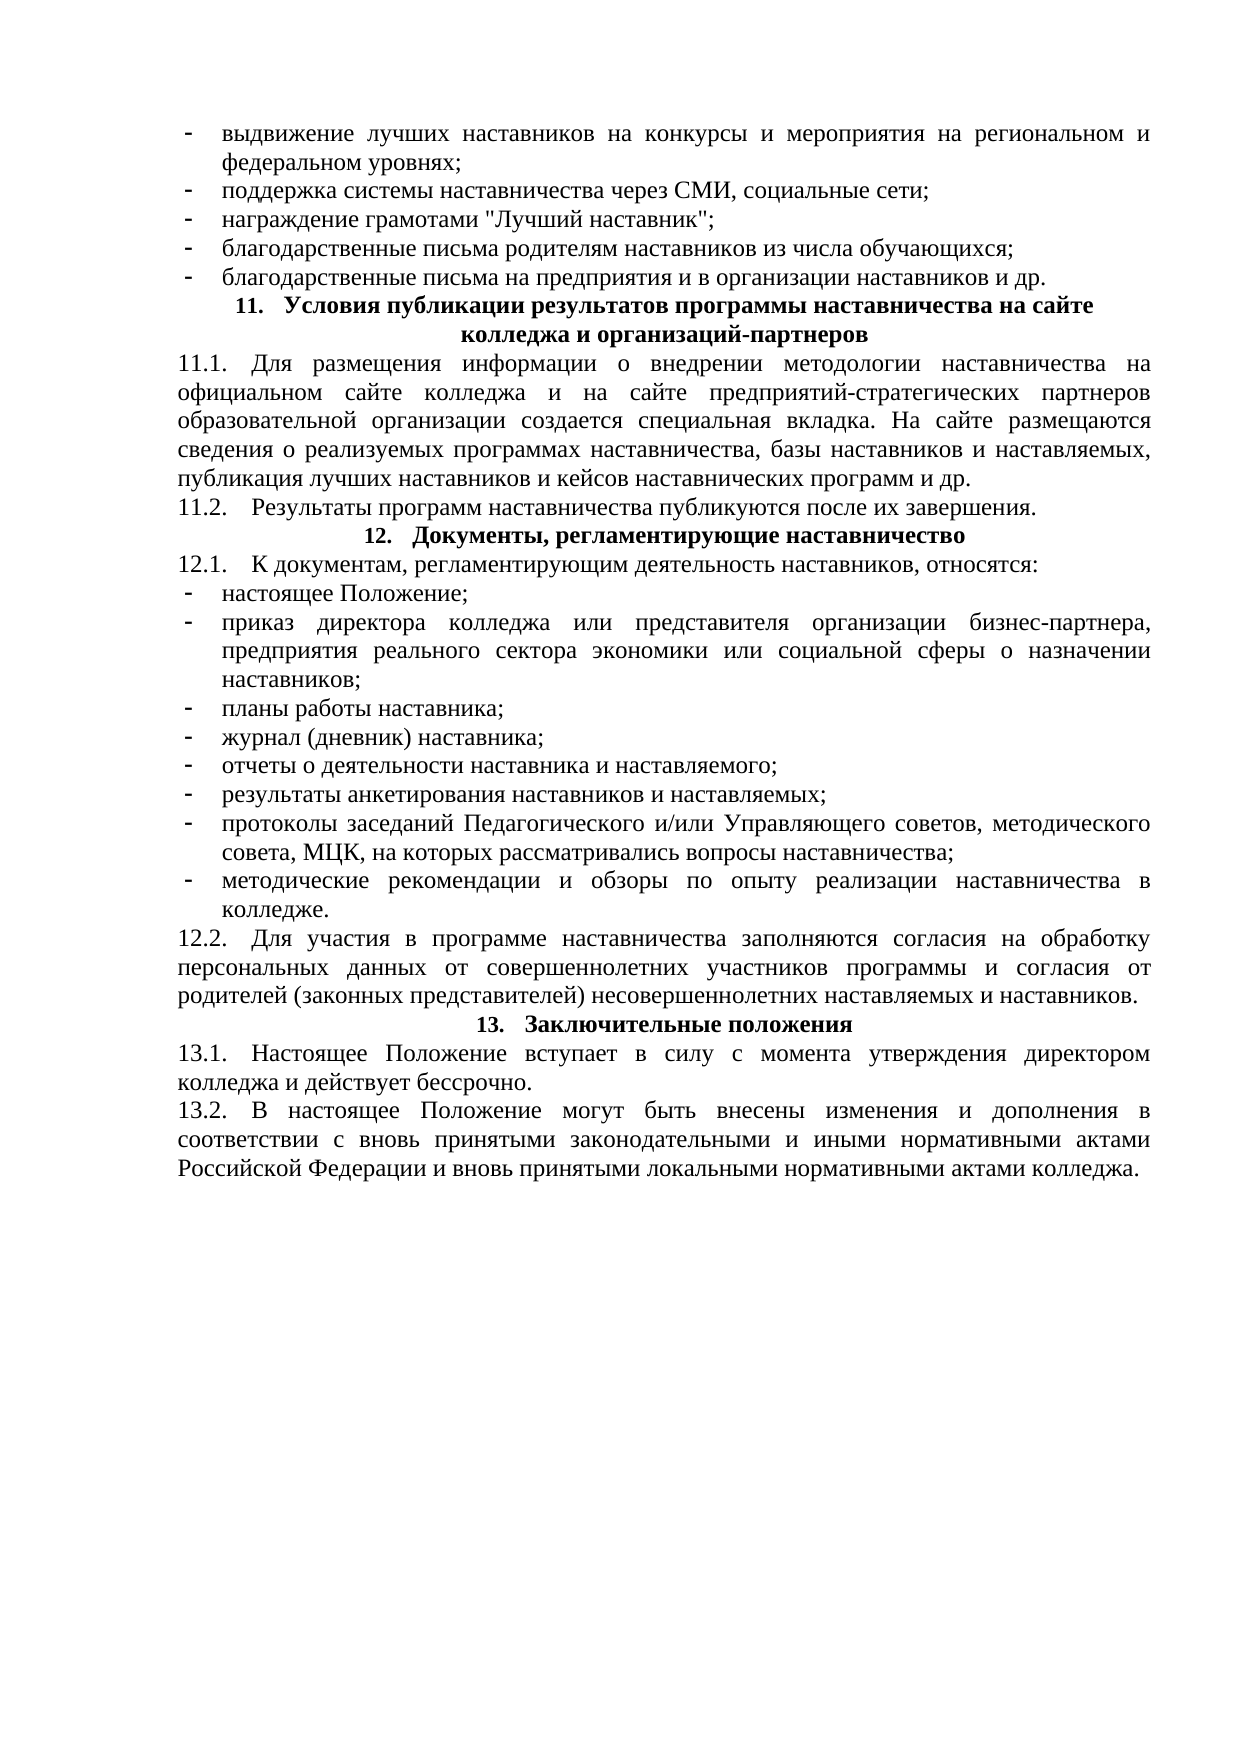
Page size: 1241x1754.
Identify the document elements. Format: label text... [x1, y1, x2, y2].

list Настоящее Положение вступает в силу с момента утверждения директором колледжа и действует бессрочно. [177, 1038, 1152, 1096]
list журнал (дневник) наставника; [184, 722, 1152, 751]
list благодарственные письма на предприятия и в организации наставников и др. [184, 262, 1152, 291]
list Результаты программ наставничества публикуются после их завершения. [177, 492, 1152, 521]
list настоящее Положение; [184, 578, 1152, 607]
list Условия публикации результатов программы наставничества на сайте колледжа и организаций-партнеров [177, 291, 1152, 348]
list поддержка системы наставничества через СМИ, социальные сети; [184, 176, 1152, 204]
list результаты анкетирования наставников и наставляемых; [184, 779, 1152, 808]
list благодарственные письма родителям наставников из числа обучающихся; [184, 233, 1152, 262]
list Документы, регламентирующие наставничество [177, 521, 1152, 549]
list протоколы заседаний Педагогического и/или Управляющего советов, методического совета, МЦК, на которых рассматривались вопросы наставничества; [184, 808, 1152, 866]
list награждение грамотами "Лучший наставник"; [184, 204, 1152, 233]
list выдвижение лучших наставников на конкурсы и мероприятия на региональном и федеральном уровнях; [184, 118, 1152, 176]
list В настоящее Положение могут быть внесены изменения и дополнения в соответствии с вновь принятыми законодательными и иными нормативными актами Российской Федерации и вновь принятыми локальными нормативными актами колледжа. [177, 1096, 1152, 1182]
list приказ директора колледжа или представителя организации бизнес-партнера, предприятия реального сектора экономики или социальной сферы о назначении наставников; [184, 607, 1152, 693]
list К документам, регламентирующим деятельность наставников, относятся: [177, 549, 1152, 578]
list планы работы наставника; [184, 693, 1152, 722]
list Для участия в программе наставничества заполняются согласия на обработку персональных данных от совершеннолетних участников программы и согласия от родителей (законных представителей) несовершеннолетних наставляемых и наставников. [177, 923, 1152, 1009]
list Для размещения информации о внедрении методологии наставничества на официальном сайте колледжа и на сайте предприятий-стратегических партнеров образовательной организации создается специальная вкладка. На сайте размещаются сведения о реализуемых программах наставничества, базы наставников и наставляемых, публикация лучших наставников и кейсов наставнических программ и др. [177, 348, 1152, 492]
list Заключительные положения [177, 1009, 1152, 1038]
list методические рекомендации и обзоры по опыту реализации наставничества в колледже. [184, 866, 1152, 923]
list отчеты о деятельности наставника и наставляемого; [184, 751, 1152, 779]
